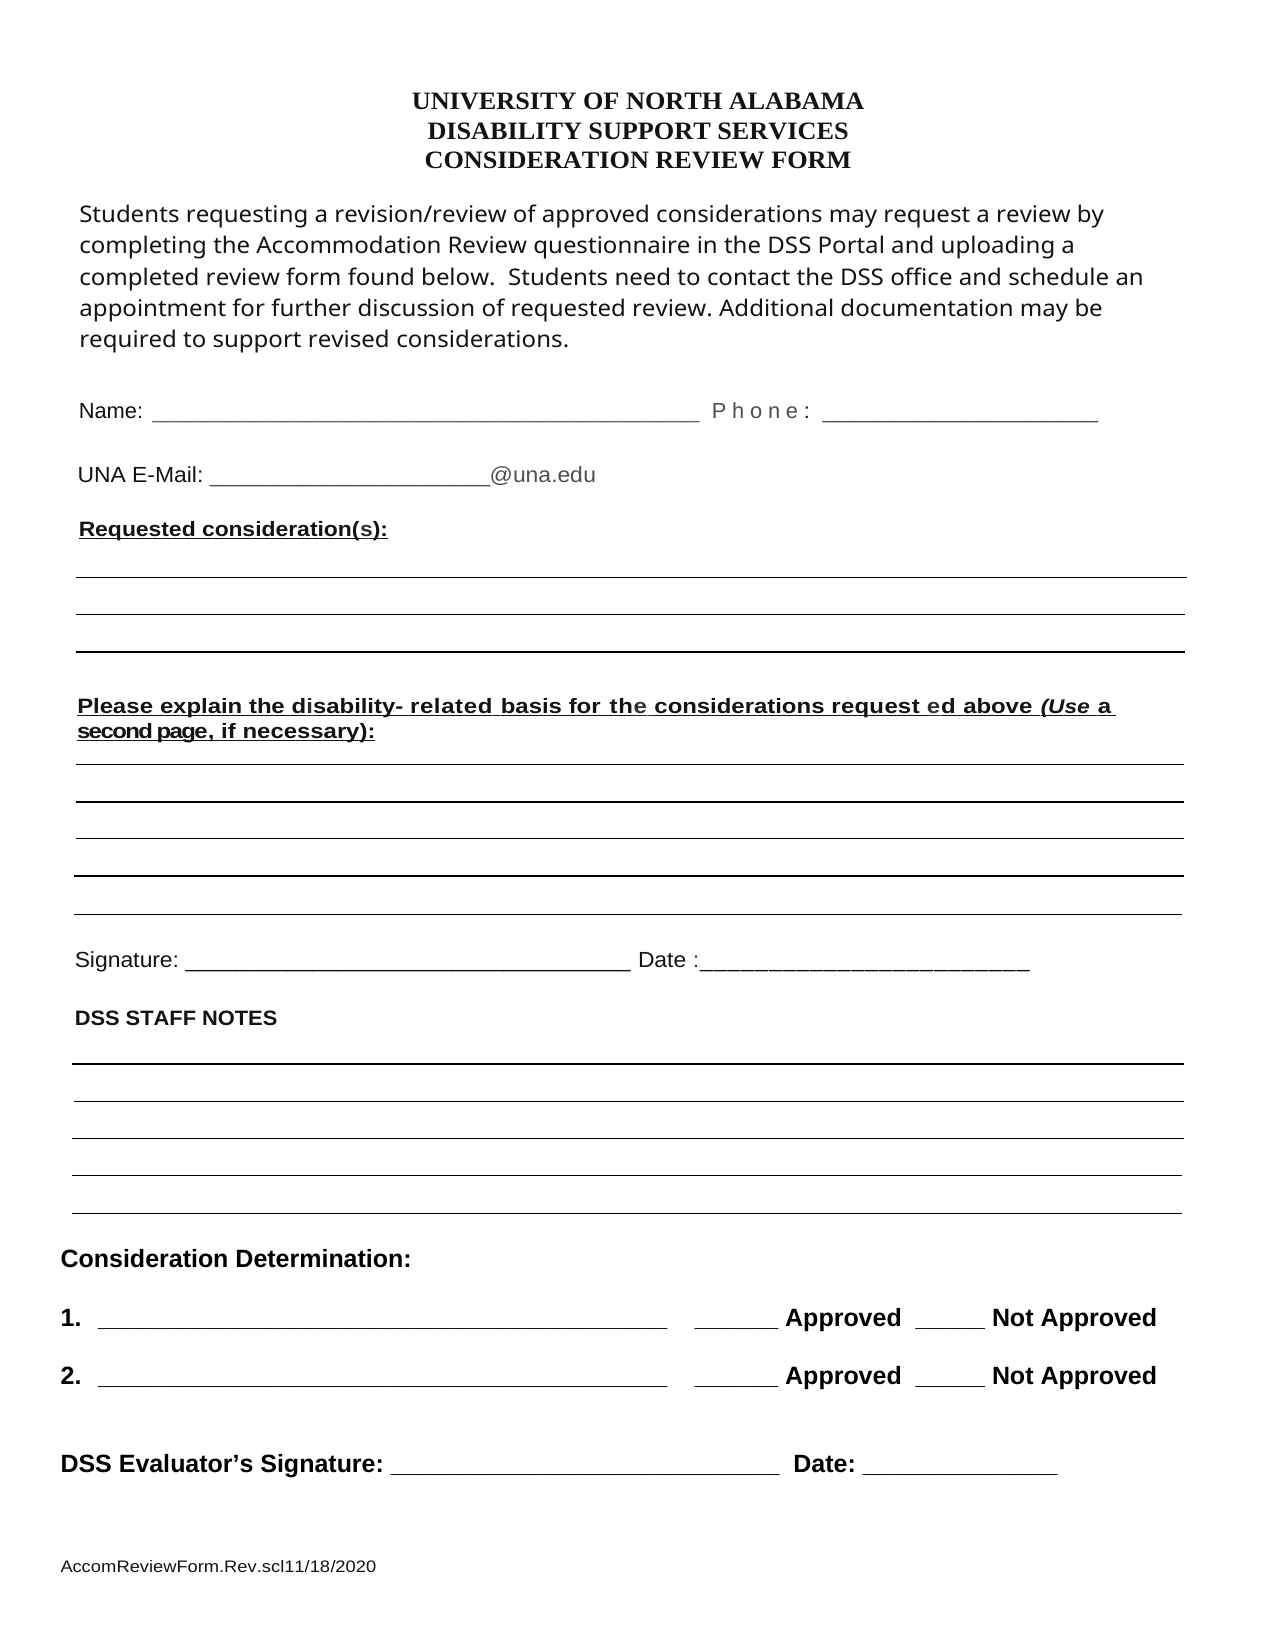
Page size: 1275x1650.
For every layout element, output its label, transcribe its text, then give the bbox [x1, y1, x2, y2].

text Students requesting a revision/review of approved considerations may request a review by completing the Accommodation Review questionnaire in the DSS Portal and uploading a completed review form found below. Students need to contact the DSS office and schedule an appointment for further discussion of requested review. Additional documentation may be required to support revised considerations. [79, 198, 1177, 354]
text UNIVERSITY OF NORTH ALABAMA DISABILITY SUPPORT SERVICES CONSIDERATION REVIEW FORM [408, 86, 868, 174]
text DSS STAFF NOTES [74, 1006, 1208, 1030]
list _________________________________________ ______ Approved _____ Not Approved [60, 1303, 1208, 1332]
text DSS Evaluator’s Signature: ____________________________ Date: ______________ [60, 1449, 1208, 1477]
text Name: _____________________________________________ Phone: ___________________________________ [78, 398, 1208, 423]
text UNA E-Mail: ______________________@una.edu [77, 462, 1208, 487]
text AccomReviewForm.Rev.scl11/18/2020 [60, 1557, 1192, 1576]
text Consideration Determination: [60, 1244, 1208, 1273]
list _________________________________________ ______ Approved _____ Not Approved [60, 1361, 1208, 1390]
text Signature: ___________________________________ Date :________________________ [74, 947, 1208, 972]
text Requested consideration(s): [78, 517, 1208, 541]
text Please explain the disability- related basis for the considerations request ed above (Use a second page, if necessary): [77, 694, 1177, 743]
